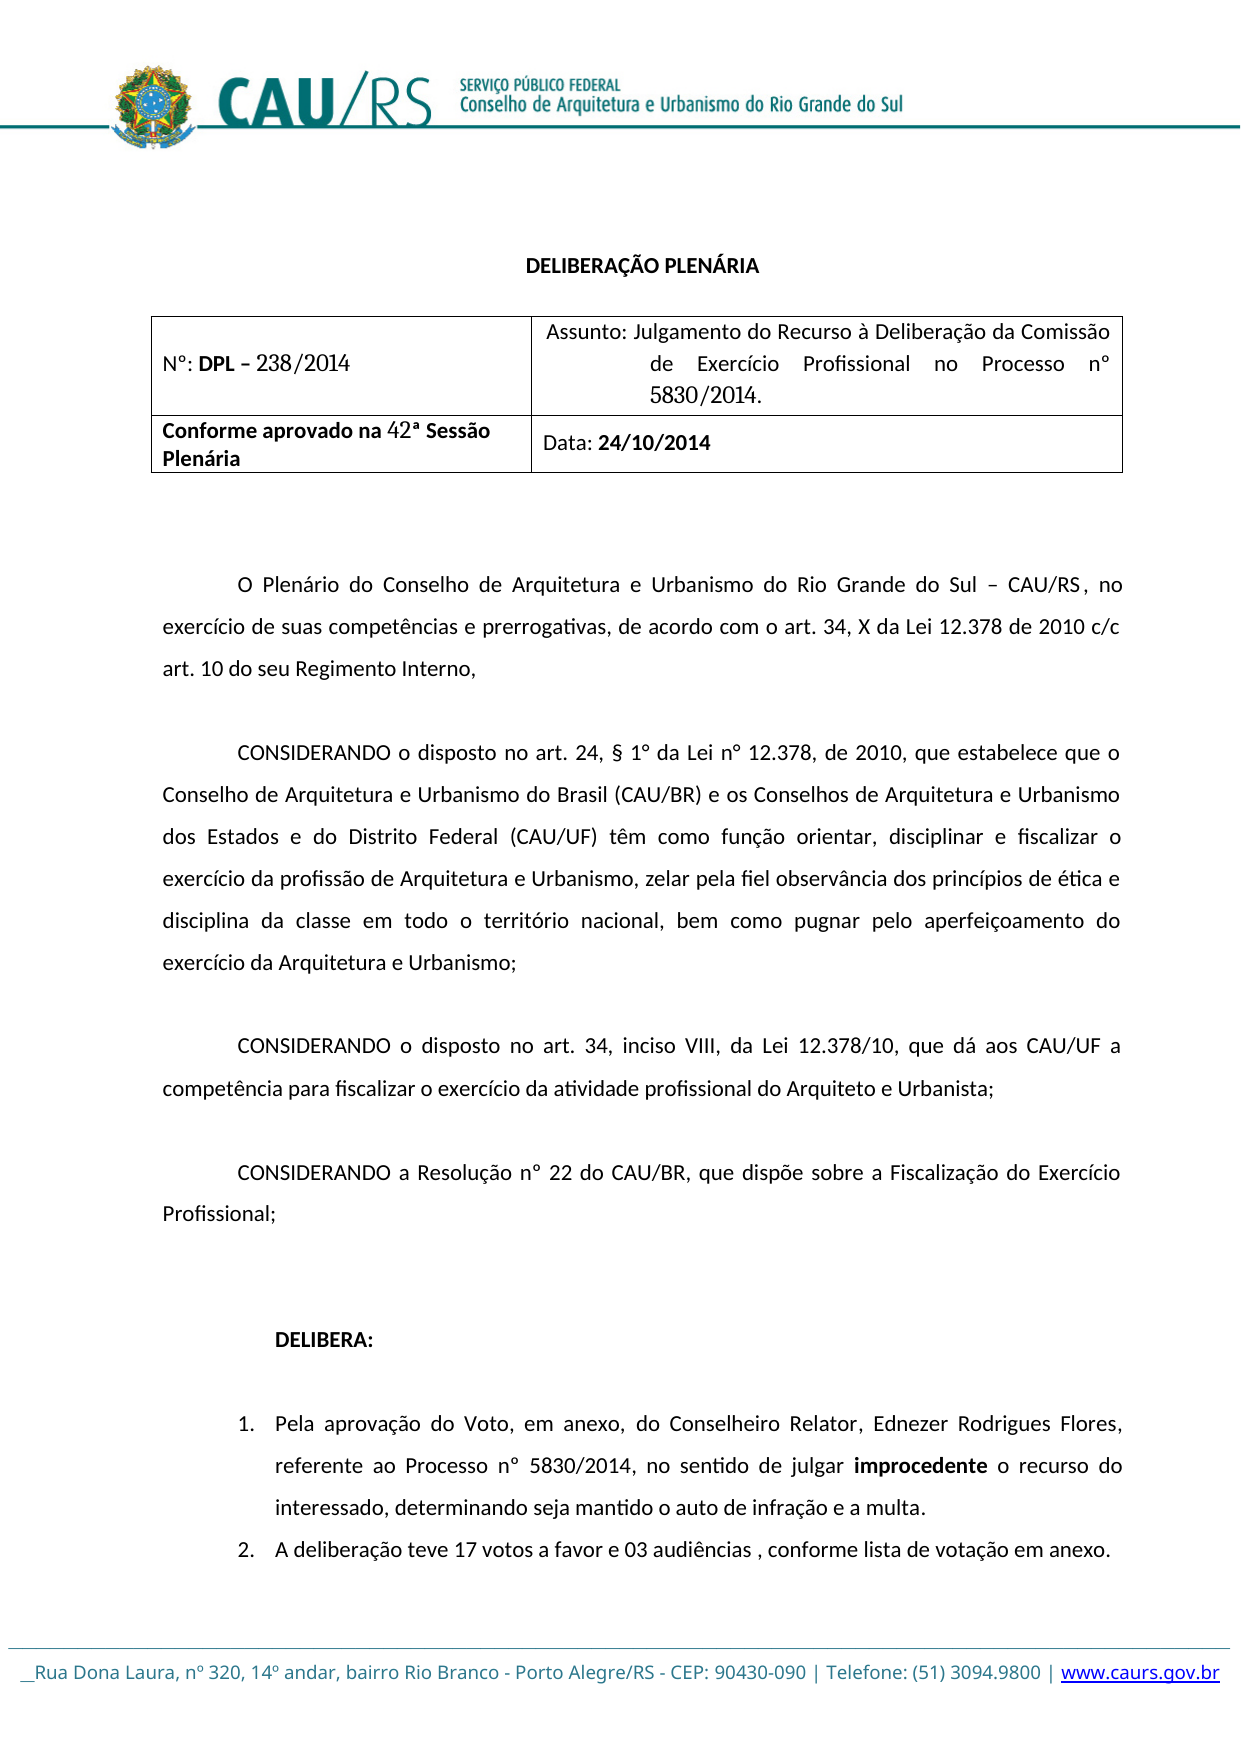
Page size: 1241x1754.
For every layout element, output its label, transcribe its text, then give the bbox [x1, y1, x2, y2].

text DELIBERAÇÃO PLENÁRIA [162, 252, 1123, 279]
picture [0, 0, 1241, 160]
table_cell Data: [532, 416, 1122, 472]
text O Plenário do Conselho de Arquitetura e Urbanismo do Rio Grande do Sul – CAU/RS, no exercício de suas competências e prerrogativas, de acordo com o art. 34, X da Lei 12.378 de 2010 c/c art. 10 do seu Regimento Interno, [162, 570, 1123, 682]
table_header Nº: DPL – [152, 317, 531, 414]
text CONSIDERANDO a Resolução nº 22 do CAU/BR, que dispõe sobre a Fiscalização do Exercício Profissional; [162, 1158, 1123, 1228]
list DELIBERA: [275, 1326, 1123, 1353]
list Pela aprovação do Voto, em anexo, , , referente ao Processo nº , no sentido de julgar o recurso do interessado, determinando . [237, 1409, 1123, 1521]
list A deliberação teve , conforme lista de votação em anexo. [237, 1535, 1123, 1563]
text CONSIDERANDO o disposto no art. 24, § 1° da Lei n° 12.378, de 2010, que estabelece que o Conselho de Arquitetura e Urbanismo do Brasil (CAU/BR) e os Conselhos de Arquitetura e Urbanismo dos Estados e do Distrito Federal (CAU/UF) têm como função orientar, disciplinar e fiscalizar o exercício da profissão de Arquitetura e Urbanismo, zelar pela fiel observância dos princípios de ética e disciplina da classe em todo o território nacional, bem como pugnar pelo aperfeiçoamento do exercício da Arquitetura e Urbanismo; [162, 738, 1123, 976]
table_header Assunto: Julgamento do Recurso à Deliberação da Comissão de Exercício Profissional no Processo nº . [532, 317, 1122, 414]
text CONSIDERANDO o disposto no art. 34, inciso VIII, da Lei 12.378/10, que dá aos CAU/UF a competência para fiscalizar o exercício da atividade profissional do Arquiteto e Urbanista; [162, 1032, 1123, 1102]
table_cell Conforme aprovado na ª Sessão Plenária [152, 416, 531, 472]
